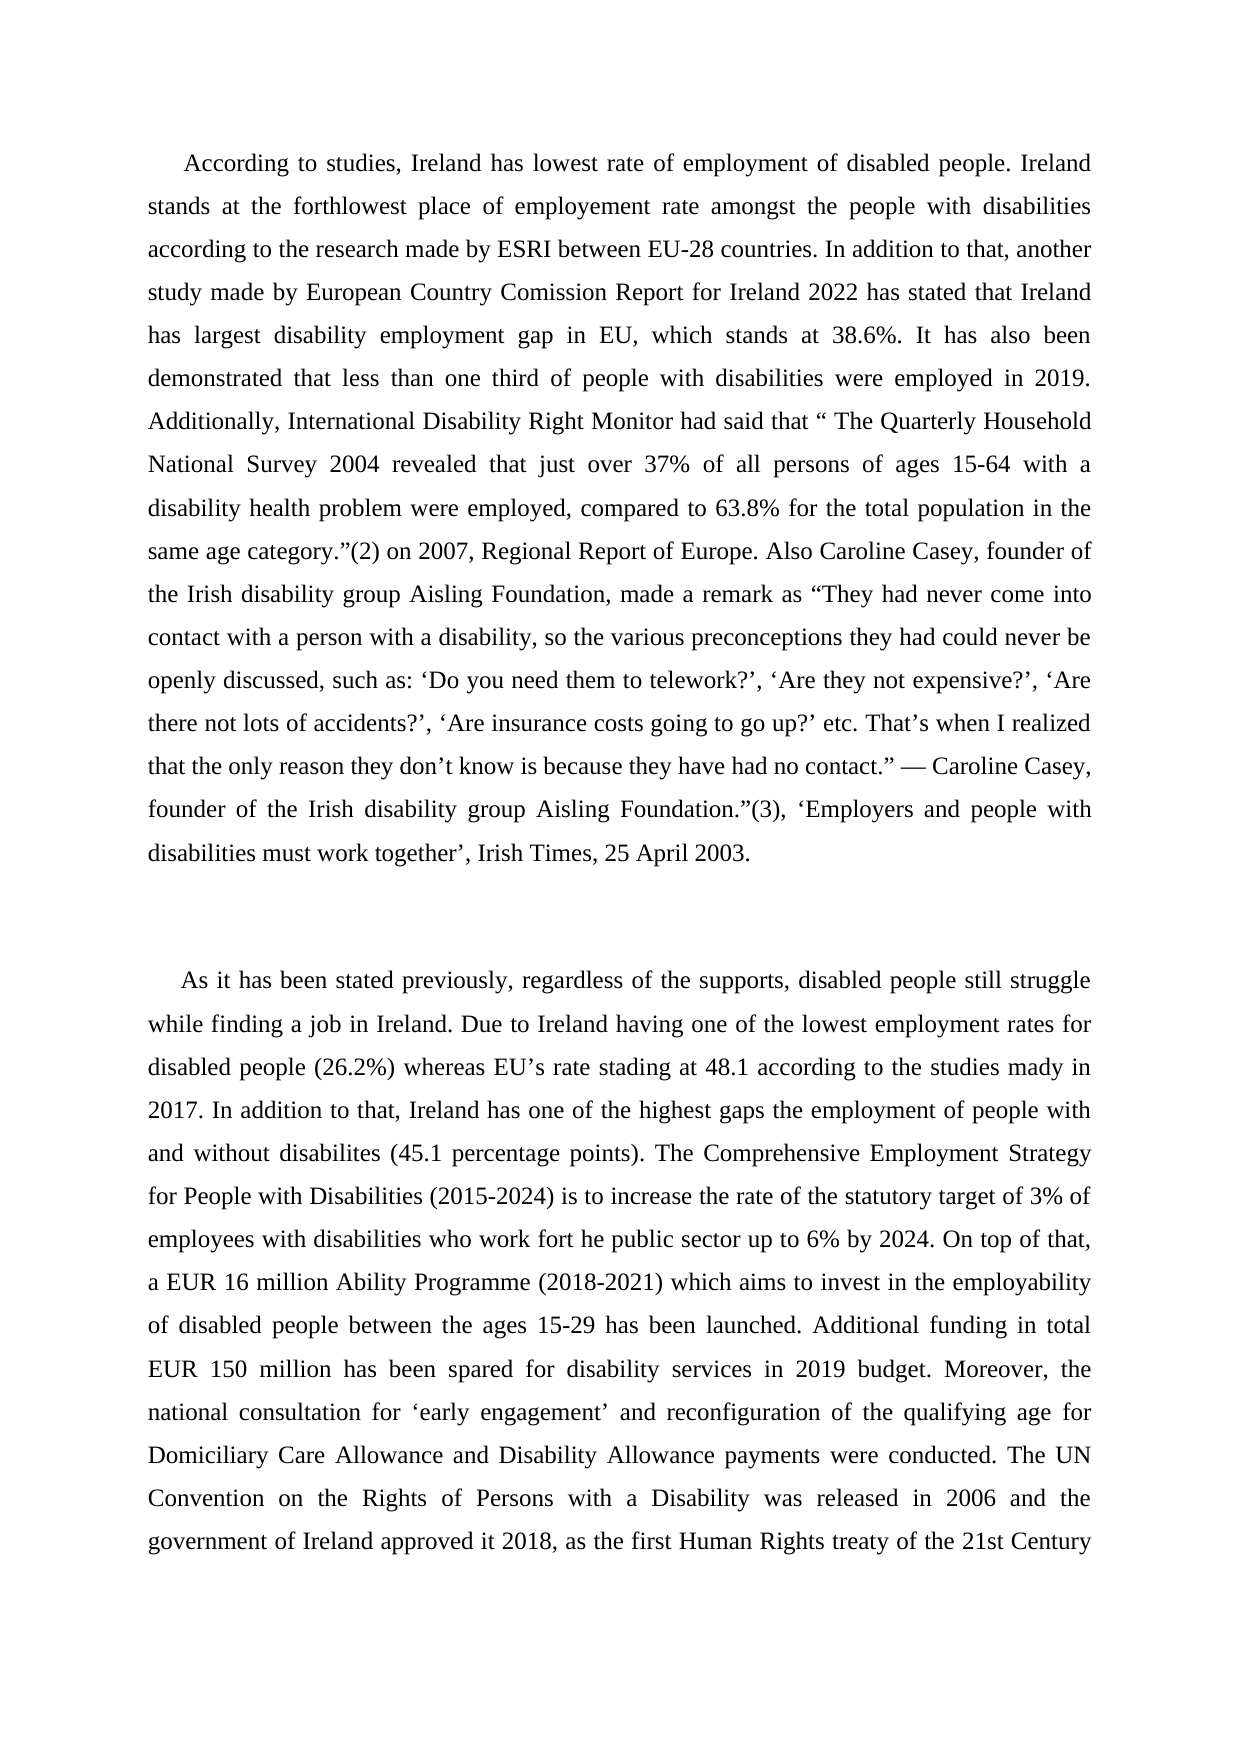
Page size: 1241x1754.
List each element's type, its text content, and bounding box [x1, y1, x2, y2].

text According to studies, Ireland has lowest rate of employment of disabled people. Ireland stands at the forthlowest place of employement rate amongst the people with disabilities according to the research made by ESRI between EU-28 countries. In addition to that, another study made by European Country Comission Report for Ireland 2022 has stated that Ireland has largest disability employment gap in EU, which stands at 38.6%. It has also been demonstrated that less than one third of people with disabilities were employed in 2019. Additionally, International Disability Right Monitor had said that “ The Quarterly Household National Survey 2004 revealed that just over 37% of all persons of ages 15-64 with a disability health problem were employed, compared to 63.8% for the total population in the same age category.”(2) on 2007, Regional Report of Europe. Also Caroline Casey, founder of the Irish disability group Aisling Foundation, made a remark as “They had never come into contact with a person with a disability, so the various preconceptions they had could never be openly discussed, such as: ‘Do you need them to telework?’, ‘Are they not expensive?’, ‘Are there not lots of accidents?’, ‘Are insurance costs going to go up?’ etc. That’s when I realized that the only reason they don’t know is because they have had no contact.” — Caroline Casey, founder of the Irish disability group Aisling Foundation.”(3), ‘Employers and people with disabilities must work together’, Irish Times, 25 April 2003. [148, 148, 1093, 866]
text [148, 966, 1093, 1555]
